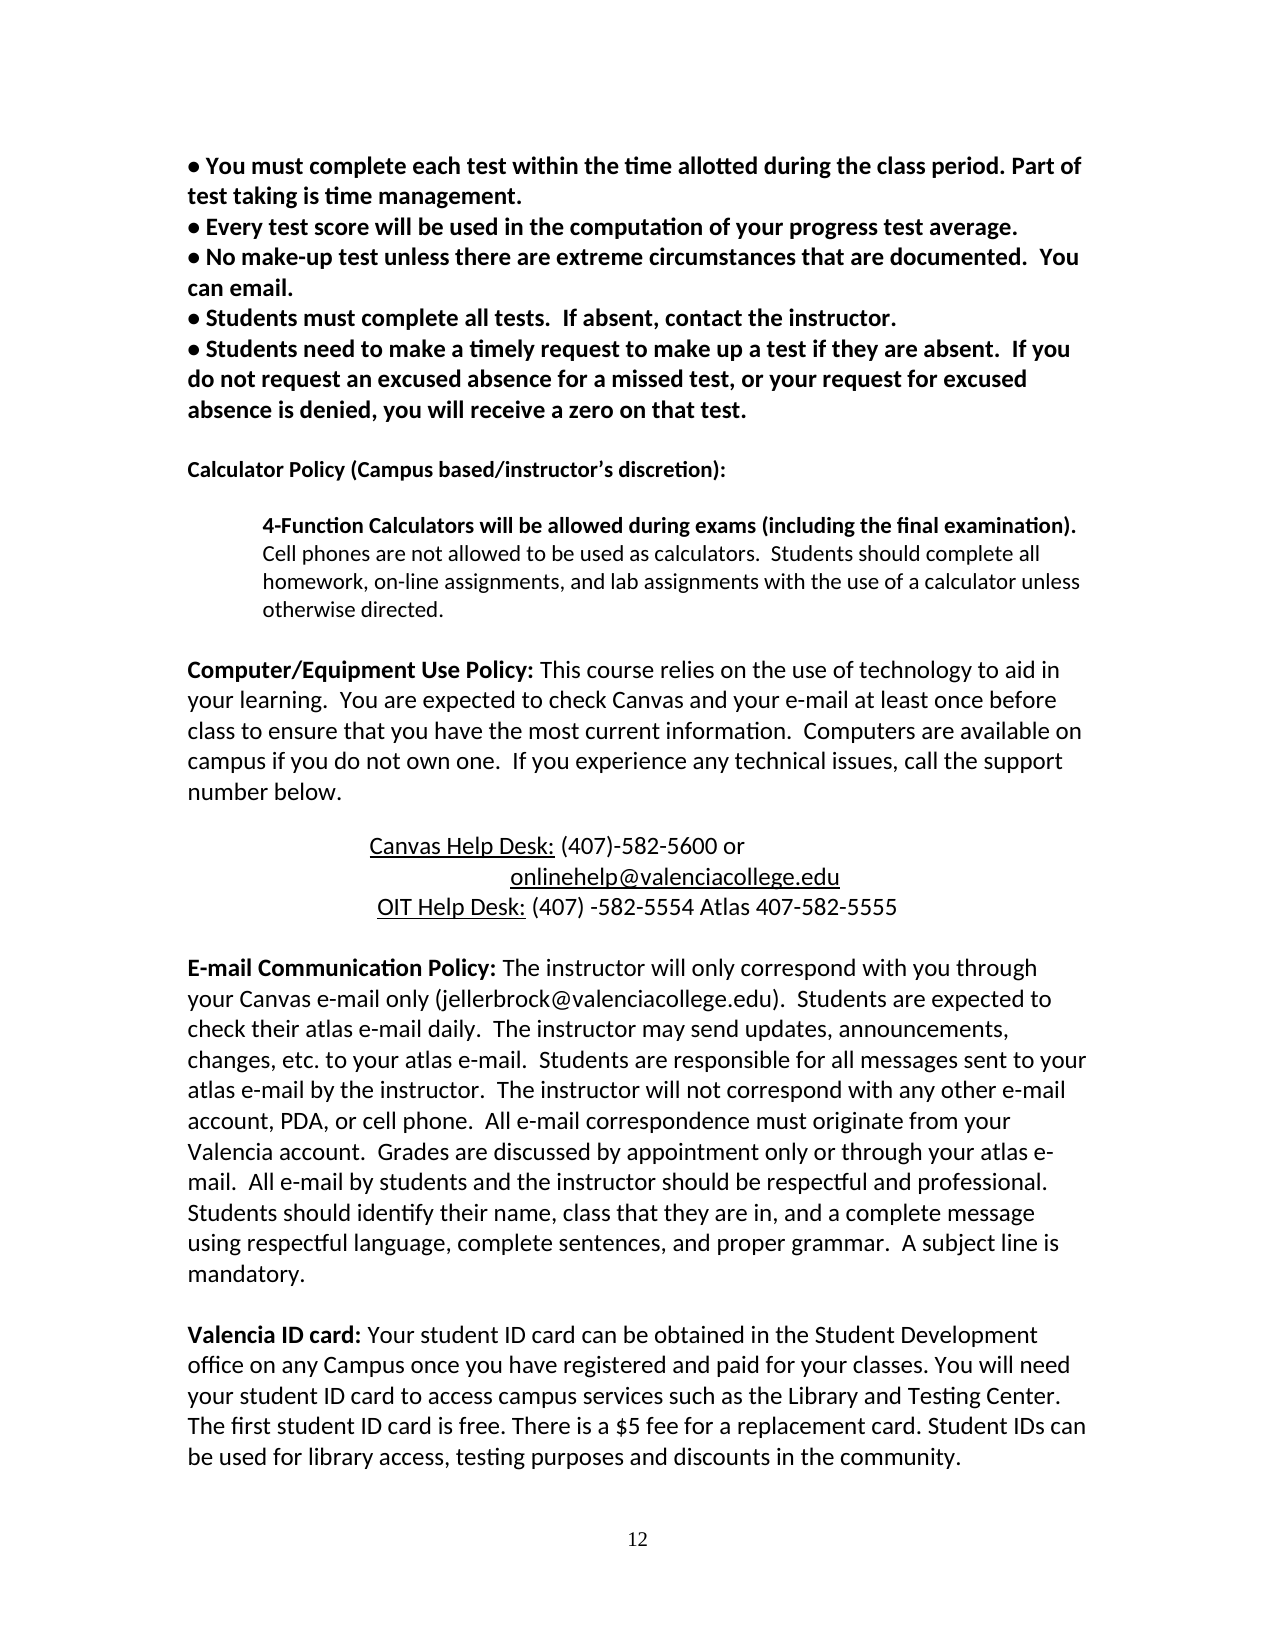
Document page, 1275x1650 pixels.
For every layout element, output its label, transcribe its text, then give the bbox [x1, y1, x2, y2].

text Valencia ID card: Your student ID card can be obtained in the Student Development office on any Campus once you have registered and paid for your classes. You will need your student ID card to access campus services such as the Library and Testing Center. The first student ID card is free. There is a $5 fee for a replacement card. Student IDs can be used for library access, testing purposes and discounts in the community. [187, 1319, 1087, 1471]
text Canvas Help Desk: (407)-582-5600 or onlinehelp@valenciacollege.edu [187, 831, 1087, 892]
text E-mail Communication Policy: The instructor will only correspond with you through your Canvas e-mail only (jellerbrock@valenciacollege.edu). Students are expected to check their atlas e-mail daily. The instructor may send updates, announcements, changes, etc. to your atlas e-mail. Students are responsible for all messages sent to your atlas e-mail by the instructor. The instructor will not correspond with any other e-mail account, PDA, or cell phone. All e-mail correspondence must originate from your Valencia account. Grades are discussed by appointment only or through your atlas e-mail. All e-mail by students and the instructor should be respectful and professional. Students should identify their name, class that they are in, and a complete message using respectful language, complete sentences, and proper grammar. A subject line is mandatory. [187, 953, 1087, 1288]
text OIT Help Desk: (407) -582-5554 Atlas 407-582-5555 [187, 892, 1087, 922]
text 4-Function Calculators will be allowed during exams (including the final examination). Cell phones are not allowed to be used as calculators. Students should complete all homework, on-line assignments, and lab assignments with the use of a calculator unless otherwise directed. [262, 511, 1087, 623]
text Computer/Equipment Use Policy: This course relies on the use of technology to aid in your learning. You are expected to check Canvas and your e-mail at least once before class to ensure that you have the most current information. Computers are available on campus if you do not own one. If you experience any technical issues, call the support number below. [187, 654, 1087, 806]
text Calculator Policy (Campus based/instructor’s discretion): [187, 455, 1087, 483]
text • You must complete each test within the time allotted during the class period. Part of test taking is time management. • Every test score will be used in the computation of your progress test average. • No make-up test unless there are extreme circumstances that are documented. You can email. • Students must complete all tests. If absent, contact the instructor. • Students need to make a timely request to make up a test if they are absent. If you do not request an excused absence for a missed test, or your request for excused absence is denied, you will receive a zero on that test. [187, 150, 1087, 425]
